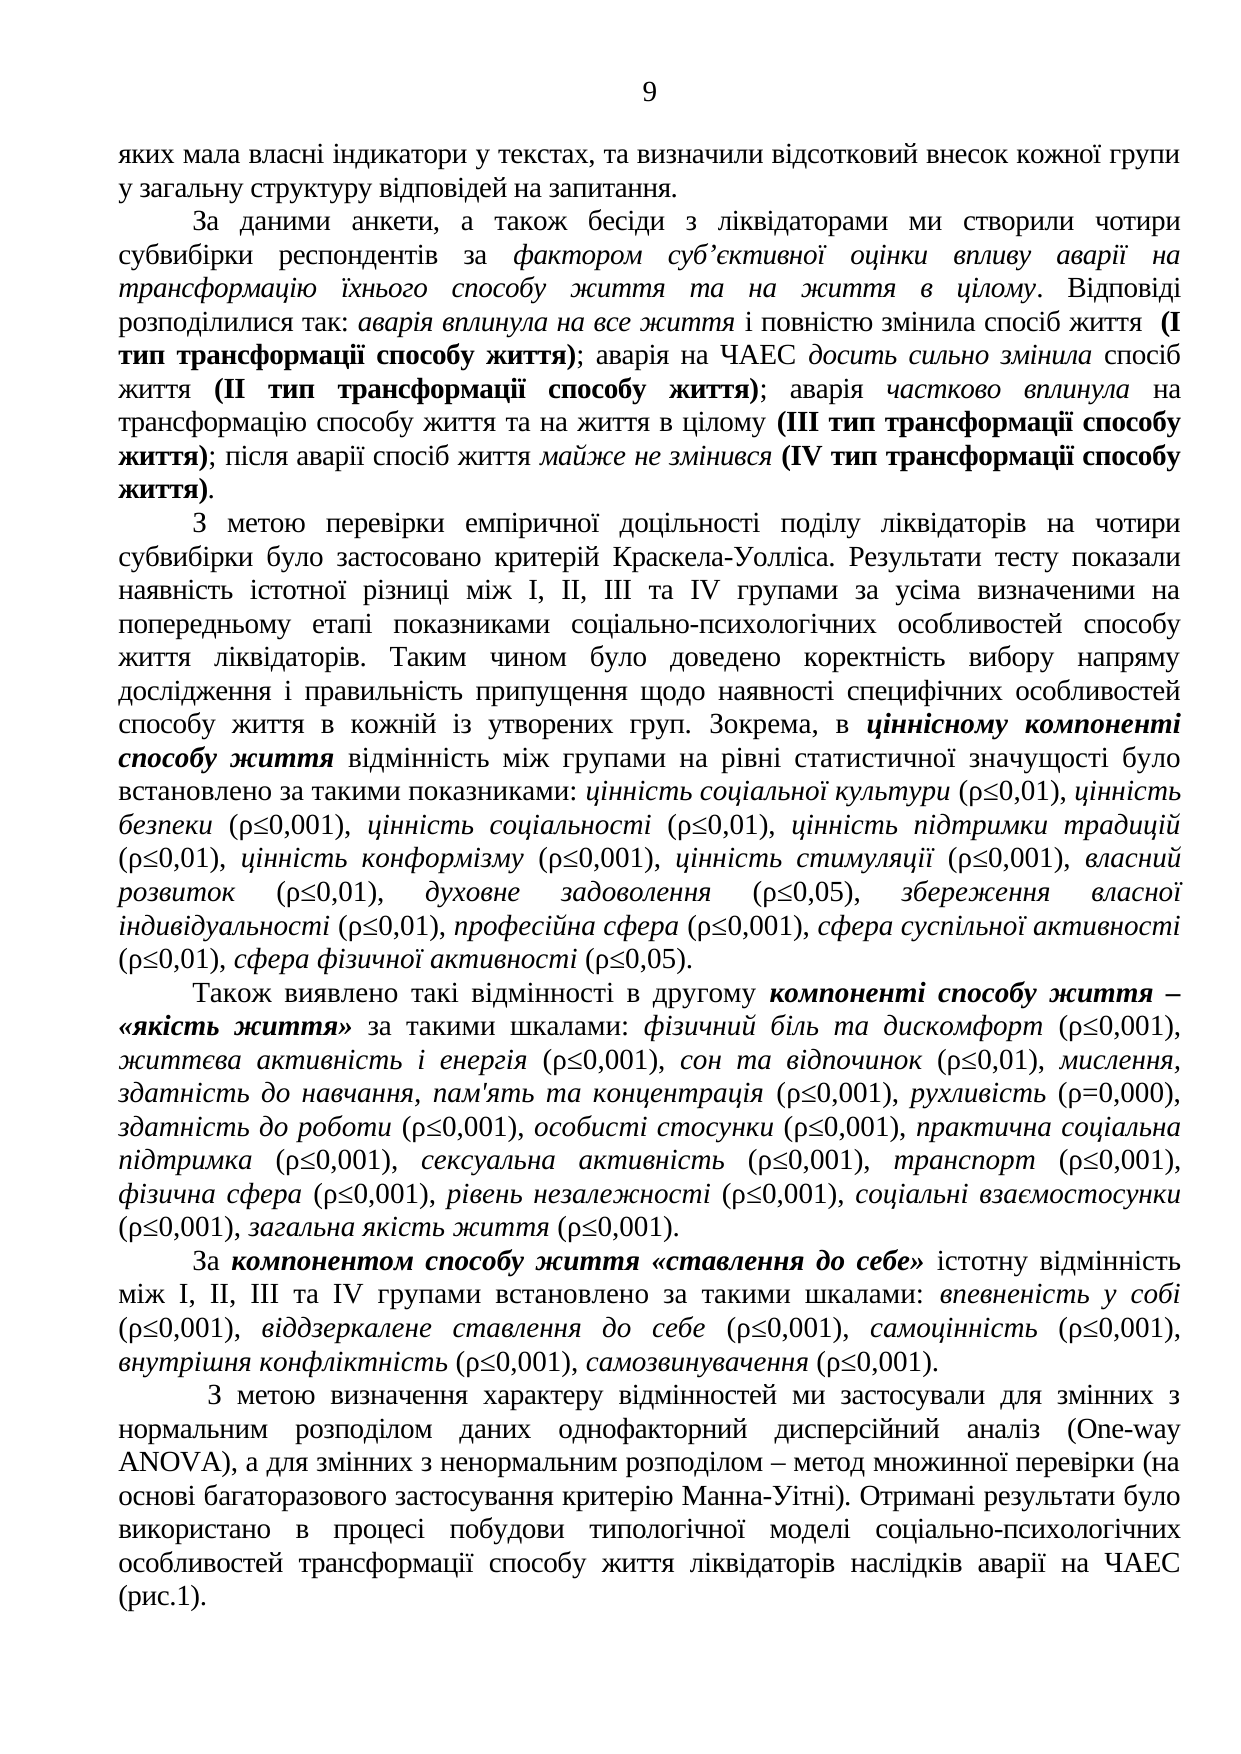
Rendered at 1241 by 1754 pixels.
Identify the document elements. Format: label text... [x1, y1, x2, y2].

text За даними анкети, а також бесіди з ліквідаторами ми створили чотири субвибірки респондентів за фактором суб’єктивної оцінки впливу аварії на трансформацію їхнього способу життя та на життя в цілому. Відповіді розподілилися так: аварія вплинула на все життя і повністю змінила спосіб життя (І тип трансформації способу життя); аварія на ЧАЕС досить сильно змінила спосіб життя (ІІ тип трансформації способу життя); аварія частково вплинула на трансформацію способу життя та на життя в цілому (ІІІ тип трансформації способу життя); після аварії спосіб життя майже не змінився (ІV тип трансформації способу життя). [118, 203, 1181, 505]
text З метою визначення характеру відмінностей ми застосували для змінних з нормальним розподілом даних однофакторний дисперсійний аналіз (One-way ANOVA), а для змінних з ненормальним розподілом – метод множинної перевірки (на основі багаторазового застосування критерію Манна-Уітні). Отримані результати було використано в процесі побудови типологічної моделі соціально-психологічних особливостей трансформації способу життя ліквідаторів наслідків аварії на ЧАЕС (рис.1). [118, 1377, 1181, 1612]
text Також виявлено такі відмінності в другому компоненті способу життя – «якість життя» за такими шкалами: фізичний біль та дискомфорт (ρ≤0,001), життєва активність і енергія (ρ≤0,001), сон та відпочинок (ρ≤0,01), мислення, здатність до навчання, пам'ять та концентрація (ρ≤0,001), рухливість (ρ=0,000), здатність до роботи (ρ≤0,001), особисті стосунки (ρ≤0,001), практична соціальна підтримка (ρ≤0,001), сексуальна активність (ρ≤0,001), транспорт (ρ≤0,001), фізична сфера (ρ≤0,001), рівень незалежності (ρ≤0,001), соціальні взаємостосунки (ρ≤0,001), загальна якість життя (ρ≤0,001). [118, 975, 1181, 1243]
text За компонентом способу життя «ставлення до себе» істотну відмінність між І, ІІ, ІІІ та ІV групами встановлено за такими шкалами: впевненість у собі (ρ≤0,001), віддзеркалене ставлення до себе (ρ≤0,001), самоцінність (ρ≤0,001), внутрішня конфліктність (ρ≤0,001), самозвинувачення (ρ≤0,001). [118, 1243, 1181, 1377]
text З метою перевірки емпіричної доцільності поділу ліквідаторів на чотири субвибірки було застосовано критерій Краскела-Уолліса. Результати тесту показали наявність істотної різниці між І, ІІ, ІІІ та ІV групами за усіма визначеними на попередньому етапі показниками соціально-психологічних особливостей способу життя ліквідаторів. Таким чином було доведено коректність вибору напряму дослідження і правильність припущення щодо наявності специфічних особливостей способу життя в кожній із утворених груп. Зокрема, в ціннісному компоненті способу життя відмінність між групами на рівні статистичної значущості було встановлено за такими показниками: цінність соціальної культури (ρ≤0,01), цінність безпеки (ρ≤0,001), цінність соціальності (ρ≤0,01), цінність підтримки традицій (ρ≤0,01), цінність конформізму (ρ≤0,001), цінність стимуляції (ρ≤0,001), власний розвиток (ρ≤0,01), духовне задоволення (ρ≤0,05), збереження власної індивідуальності (ρ≤0,01), професійна сфера (ρ≤0,001), сфера суспільної активності (ρ≤0,01), сфера фізичної активності (ρ≤0,05). [118, 505, 1181, 975]
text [118, 136, 1181, 203]
